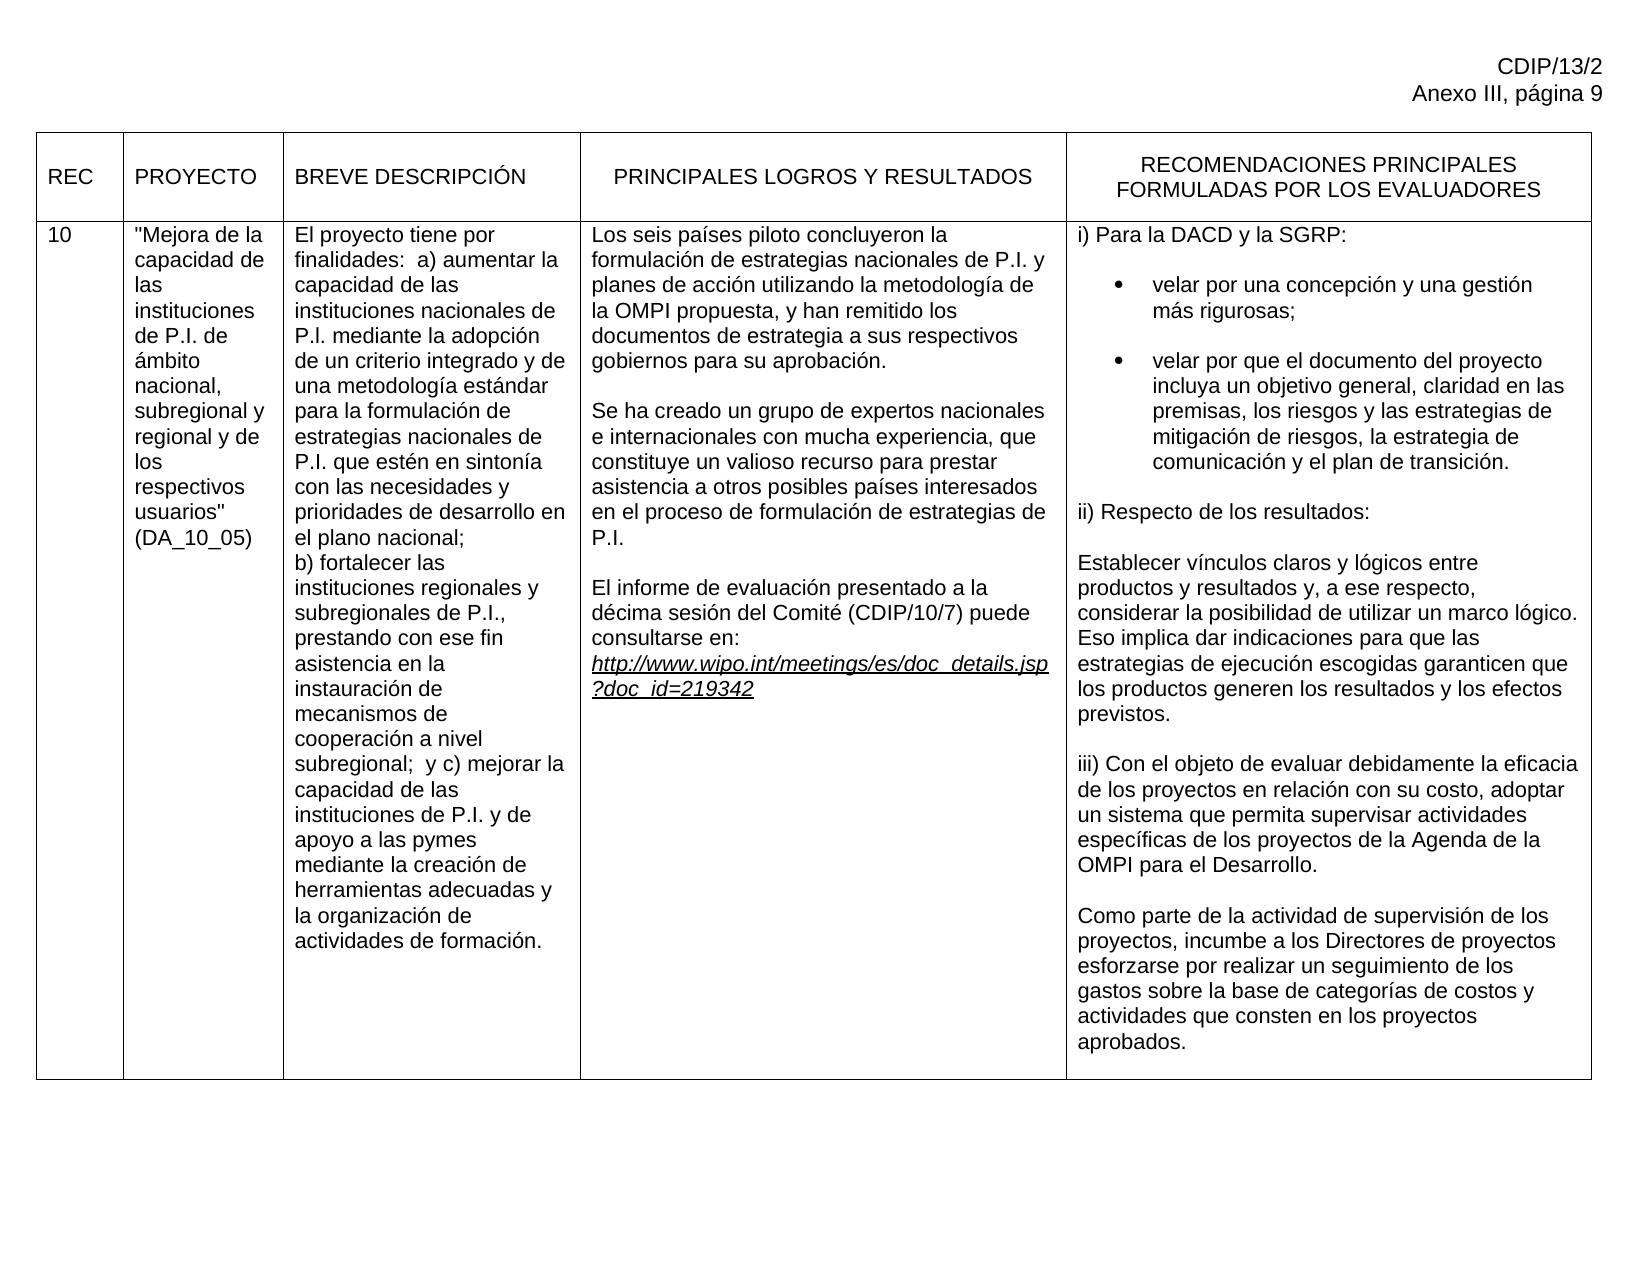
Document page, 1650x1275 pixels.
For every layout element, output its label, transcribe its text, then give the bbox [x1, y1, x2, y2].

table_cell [1067, 222, 1591, 1079]
table_header REC [37, 133, 123, 221]
table_header PRINCIPALES LOGROS Y RESULTADOS [581, 133, 1066, 221]
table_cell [284, 222, 580, 1079]
table_header BREVE DESCRIPCIÓN [284, 133, 580, 221]
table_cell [124, 222, 283, 1079]
table_cell 10 [37, 222, 123, 1079]
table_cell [581, 222, 1066, 1079]
table_header RECOMENDACIONES PRINCIPALES FORMULADAS POR LOS EVALUADORES [1067, 133, 1591, 221]
table_header PROYECTO [124, 133, 283, 221]
